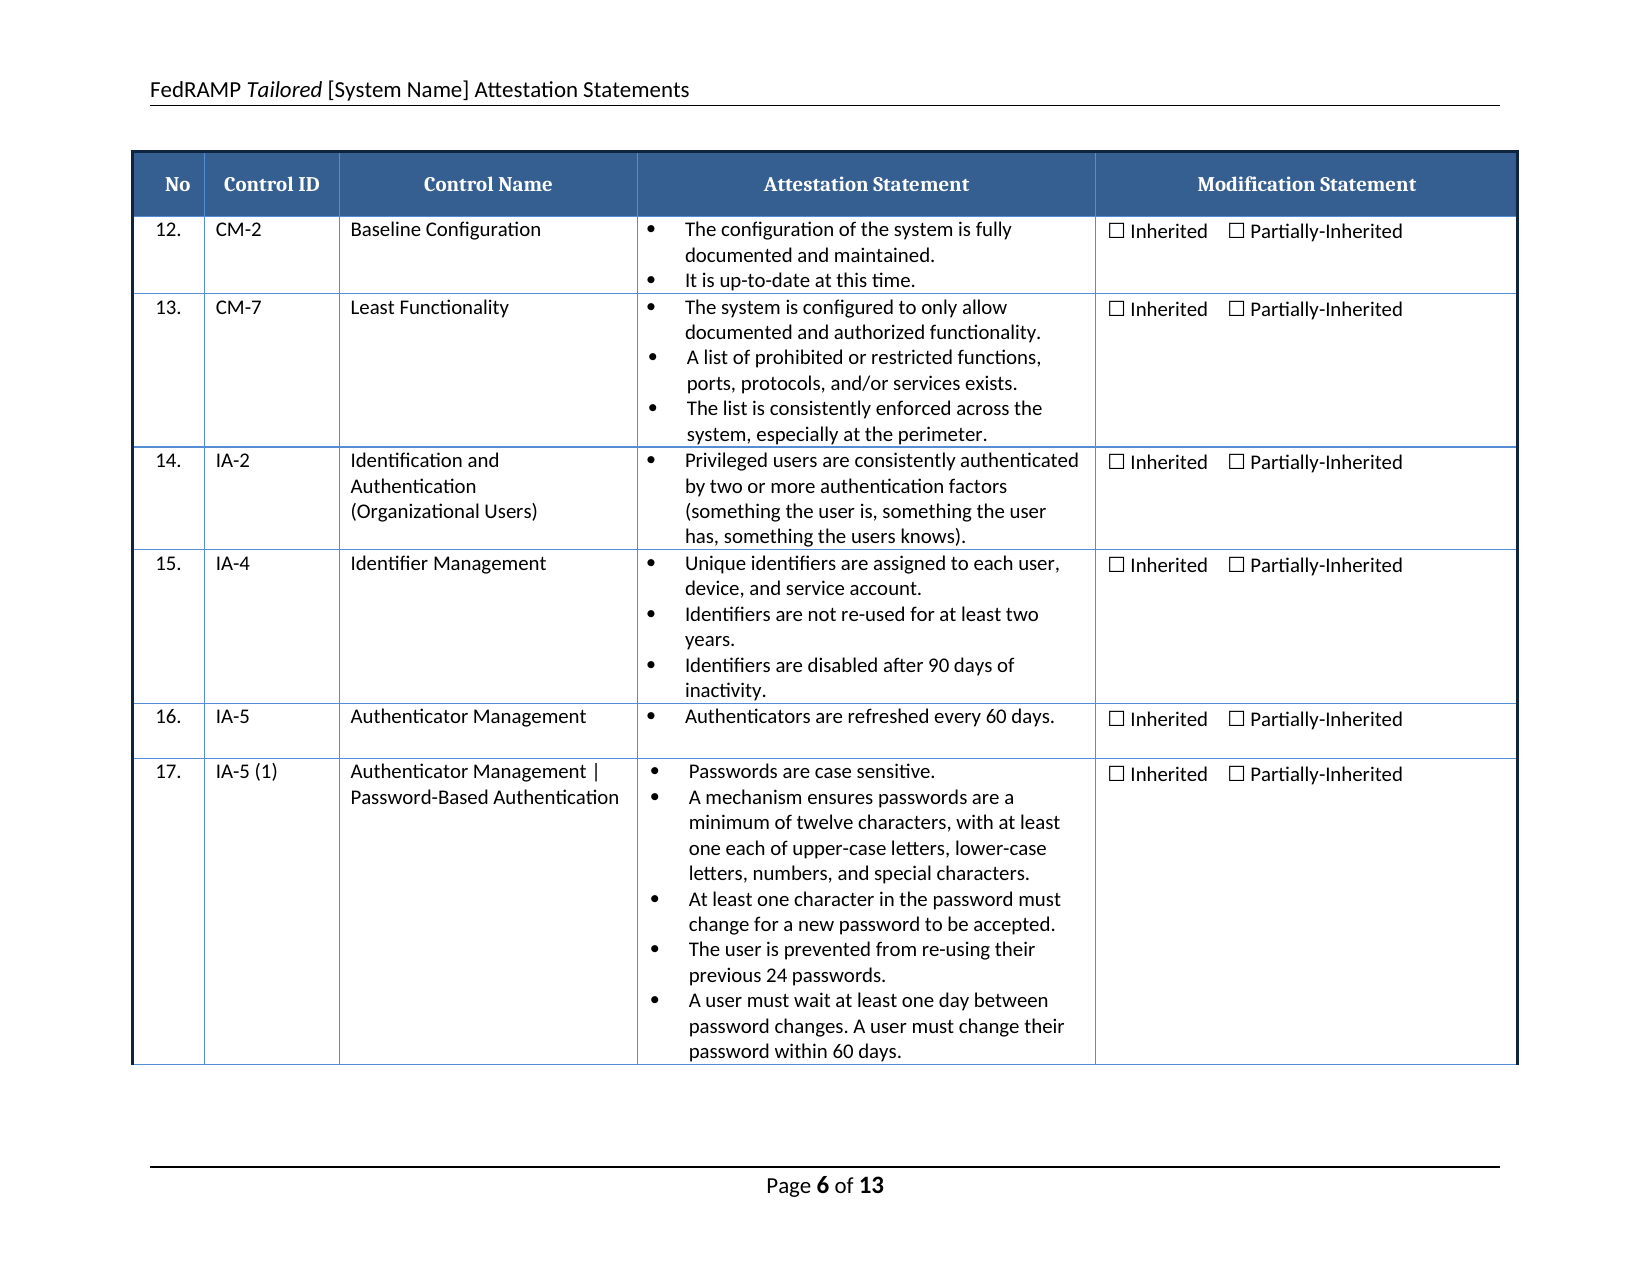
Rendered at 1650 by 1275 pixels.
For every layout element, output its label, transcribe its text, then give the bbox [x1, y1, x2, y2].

table_header Control Name [340, 153, 637, 216]
table_cell CM-7 [205, 294, 339, 446]
table_cell IA-2 [205, 448, 339, 549]
table_cell CM-2 [205, 217, 339, 293]
table_cell Inherited Partially-Inherited [1096, 217, 1516, 293]
table_cell 13. [134, 294, 204, 446]
table_cell Inherited Partially-Inherited [1096, 550, 1516, 703]
table_cell The configuration of the system is fully documented and maintained. It is up-to-date at this time. [638, 217, 1095, 293]
table_cell Privileged users are consistently authenticated by two or more authentication factors (something the user is, something the user has, something the users knows). [638, 448, 1095, 549]
table_header Modification Statement [1096, 153, 1516, 216]
table_cell IA-4 [205, 550, 339, 703]
table_cell Authenticators are refreshed every 60 days. [638, 704, 1095, 758]
table_cell 12. [134, 217, 204, 293]
table_cell Authenticator Management [340, 704, 637, 758]
table_cell Identification and Authentication (Organizational Users) [340, 448, 637, 549]
table_header Control ID [205, 153, 339, 216]
table_cell Baseline Configuration [340, 217, 637, 293]
table_cell Identifier Management [340, 550, 637, 703]
table_cell 14. [134, 448, 204, 549]
table_cell IA-5 (1) [205, 759, 339, 1064]
table_cell The system is configured to only allow documented and authorized functionality. A list of prohibited or restricted functions, ports, protocols, and/or services exists. The list is consistently enforced across the system, especially at the perimeter. [638, 294, 1095, 446]
table_header No [134, 153, 204, 216]
table_cell Unique identifiers are assigned to each user, device, and service account. Identifiers are not re-used for at least two years. Identifiers are disabled after 90 days of inactivity. [638, 550, 1095, 703]
table_cell Inherited Partially-Inherited [1096, 448, 1516, 549]
table_cell Least Functionality [340, 294, 637, 446]
table_cell 17. [134, 759, 204, 1064]
table_header Attestation Statement [638, 153, 1095, 216]
table_cell 16. [134, 704, 204, 758]
table_cell Inherited Partially-Inherited [1096, 704, 1516, 758]
table_cell 15. [134, 550, 204, 703]
table_cell IA-5 [205, 704, 339, 758]
table_cell Inherited Partially-Inherited [1096, 294, 1516, 446]
table_cell Authenticator Management | Password-Based Authentication [340, 759, 637, 1064]
table_cell Inherited Partially-Inherited [1096, 759, 1516, 1064]
table_cell Passwords are case sensitive. A mechanism ensures passwords are a minimum of twelve characters, with at least one each of upper-case letters, lower-case letters, numbers, and special characters. At least one character in the password must change for a new password to be accepted. The user is prevented from re-using their previous 24 passwords. A user must wait at least one day between password changes. A user must change their password within 60 days. [638, 759, 1095, 1064]
